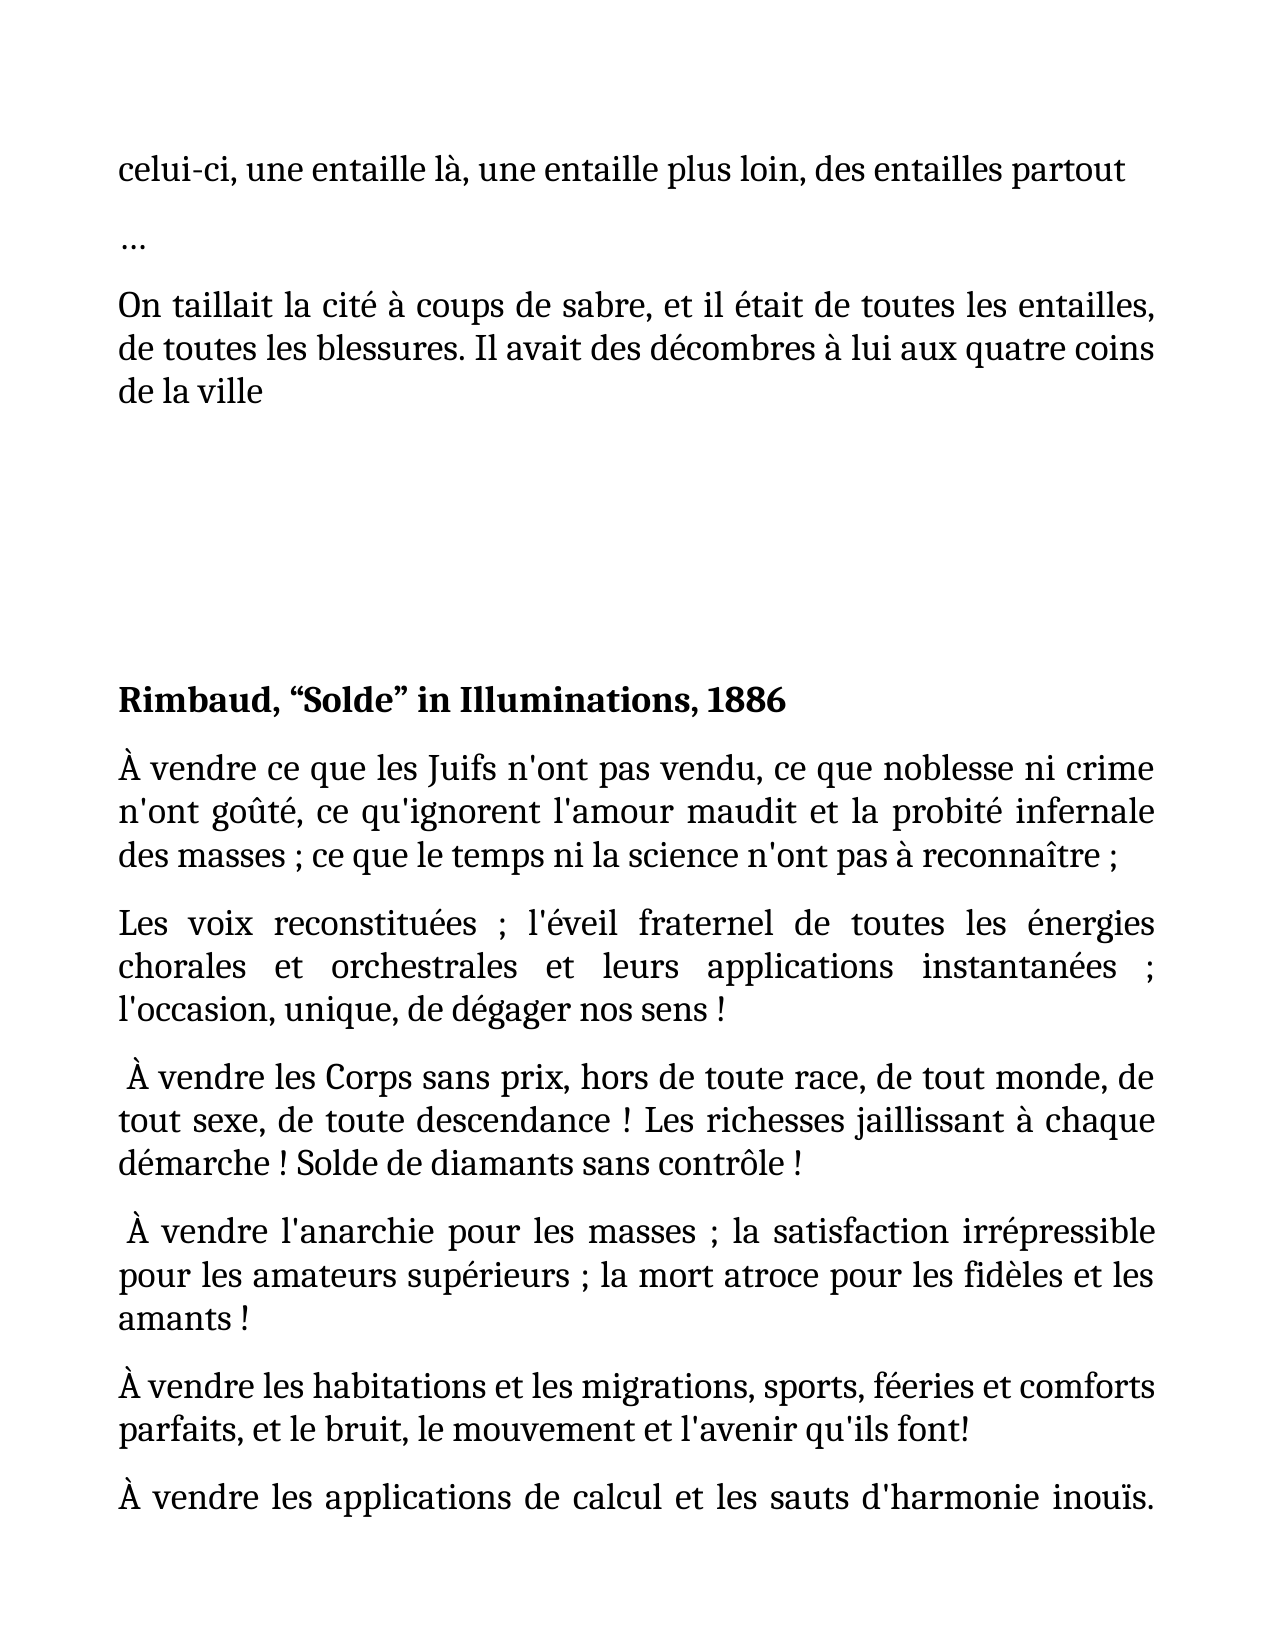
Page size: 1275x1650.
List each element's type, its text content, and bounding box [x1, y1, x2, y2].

text À vendre ce que les Juifs n'ont pas vendu, ce que noblesse ni crime n'ont goûté, ce qu'ignorent l'amour maudit et la probité infernale des masses ; ce que le temps ni la science n'ont pas à reconnaître ; [118, 747, 1157, 876]
text Rimbaud, “Solde” in Illuminations, 1886 [118, 679, 1157, 722]
text Les voix reconstituées ; l'éveil fraternel de toutes les énergies chorales et orchestrales et leurs applications instantanées ; l'occasion, unique, de dégager nos sens ! [118, 901, 1157, 1031]
text On taillait la cité à coups de sabre, et il était de toutes les entailles, de toutes les blessures. Il avait des décombres à lui aux quatre coins de la ville [118, 284, 1157, 413]
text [118, 1476, 1157, 1519]
text À vendre les Corps sans prix, hors de toute race, de tout monde, de tout sexe, de toute descendance ! Les richesses jaillissant à chaque démarche ! Solde de diamants sans contrôle ! [118, 1056, 1157, 1185]
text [118, 148, 1157, 191]
text À vendre l'anarchie pour les masses ; la satisfaction irrépressible pour les amateurs supérieurs ; la mort atroce pour les fidèles et les amants ! [118, 1210, 1157, 1339]
text À vendre les habitations et les migrations, sports, féeries et comforts parfaits, et le bruit, le mouvement et l'avenir qu'ils font! [118, 1364, 1157, 1451]
text … [118, 216, 1157, 259]
